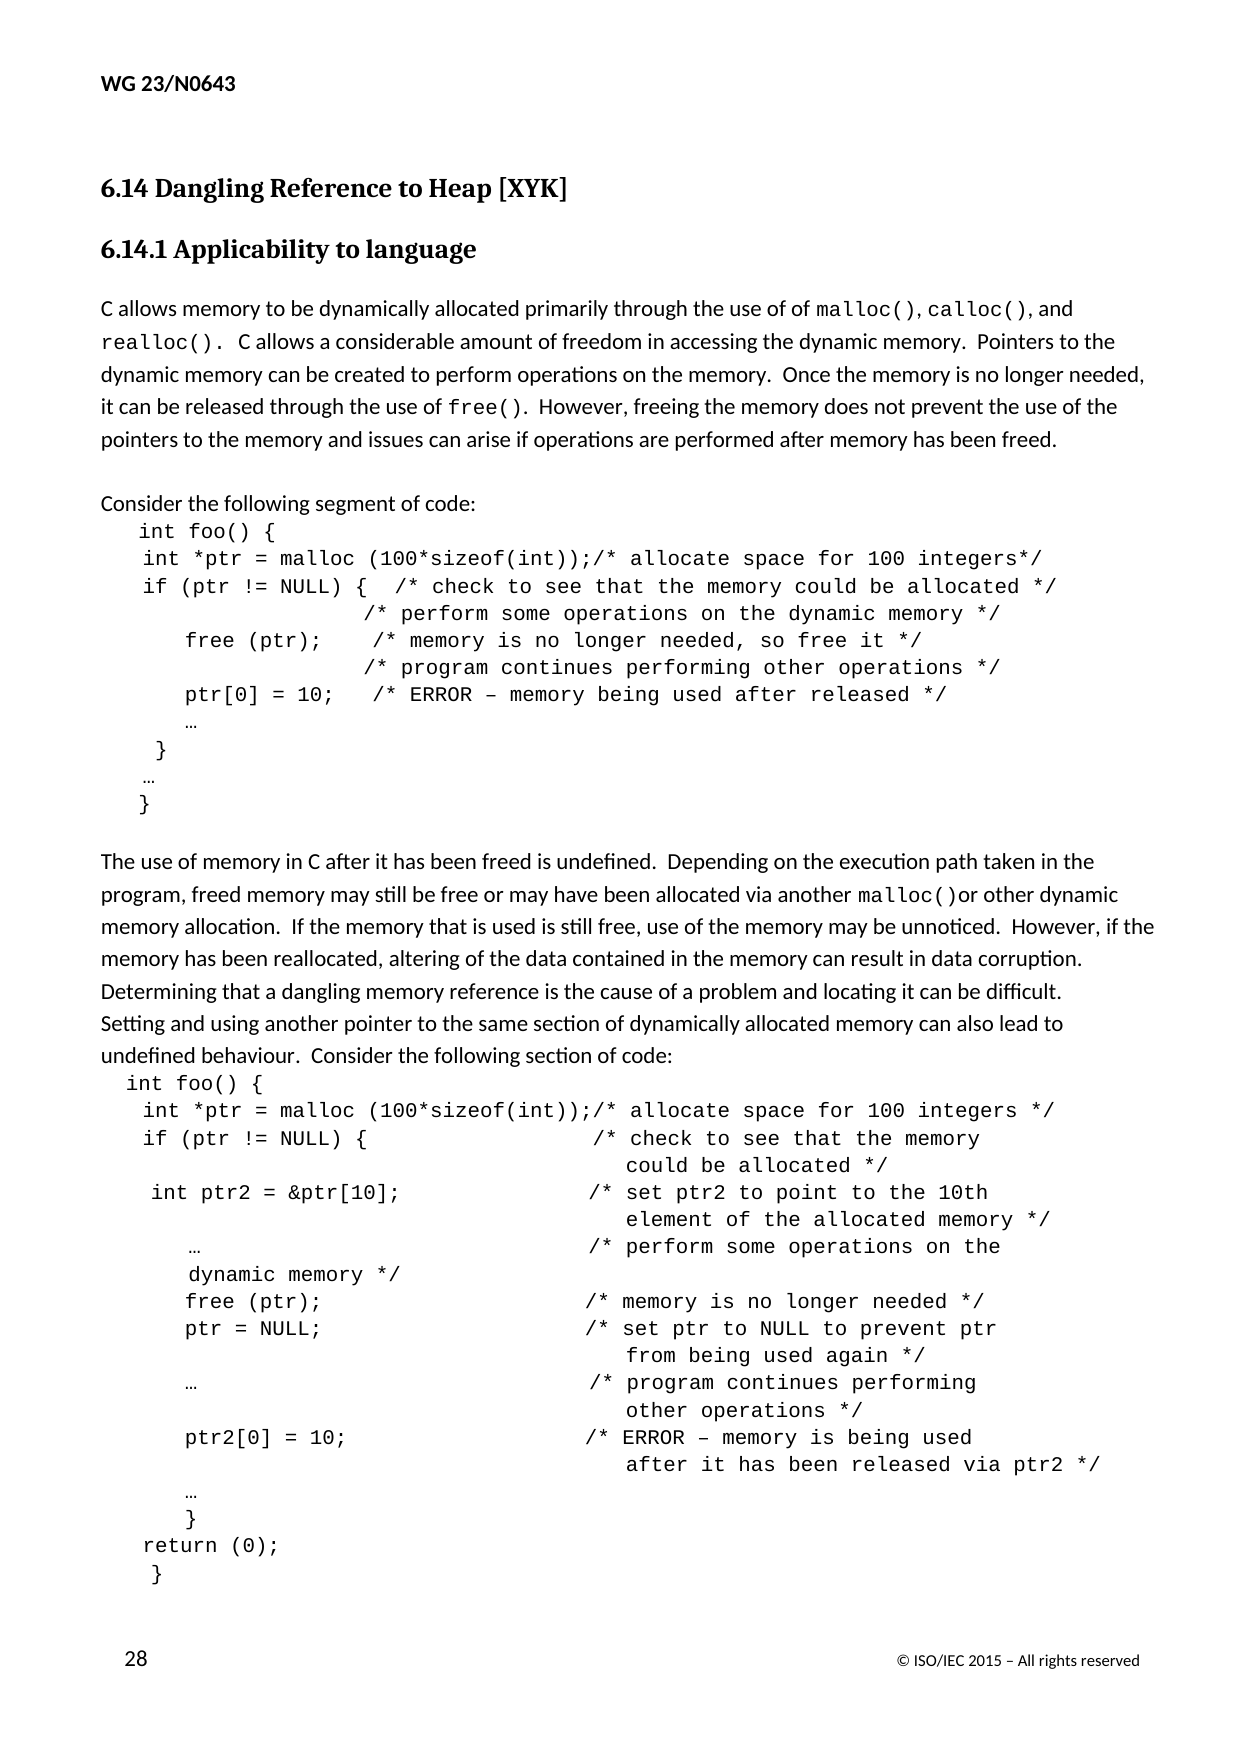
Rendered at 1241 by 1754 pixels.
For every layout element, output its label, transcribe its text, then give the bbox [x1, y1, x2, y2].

text int *ptr = malloc (100*sizeof(int));/* allocate space for 100 integers */ [101, 1101, 1164, 1124]
text … /* perform some operations on the [101, 1236, 1164, 1260]
text int ptr2 = &ptr[10]; /* set ptr2 to point to the 10th [101, 1182, 1164, 1206]
text } [101, 1508, 1164, 1532]
text if (ptr != NULL) { /* check to see that the memory [101, 1128, 1164, 1151]
text free (ptr); /* memory is no longer needed, so free it */ [101, 630, 1164, 654]
text /* perform some operations on the dynamic memory */ [101, 603, 1164, 626]
subtitle 6.14.1 Applicability to language [101, 234, 1164, 265]
text element of the allocated memory */ [101, 1209, 1164, 1233]
text ptr[0] = 10; /* ERROR – memory being used after released */ [101, 684, 1164, 708]
text … [101, 712, 1164, 735]
text ptr2[0] = 10; /* ERROR – memory is being used [101, 1427, 1164, 1450]
text int foo() { [101, 521, 1164, 545]
text /* program continues performing other operations */ [101, 657, 1164, 681]
text int *ptr = malloc (100*sizeof(int));/* allocate space for 100 integers*/ [101, 548, 1164, 572]
text Consider the following segment of code: [101, 489, 1164, 517]
text free (ptr); /* memory is no longer needed */ [101, 1291, 1164, 1314]
text ptr = NULL; /* set ptr to NULL to prevent ptr [101, 1318, 1164, 1342]
text could be allocated */ [101, 1155, 1164, 1178]
text C allows memory to be dynamically allocated primarily through the use of of malloc(), calloc(), and realloc(). C allows a considerable amount of freedom in accessing the dynamic memory. Pointers to the dynamic memory can be created to perform operations on the memory. Once the memory is no longer needed, it can be released through the use of free(). However, freeing the memory does not prevent the use of the pointers to the memory and issues can arise if operations are performed after memory has been freed. [101, 294, 1164, 453]
text } [101, 1563, 1164, 1586]
text if (ptr != NULL) { /* check to see that the memory could be allocated */ [101, 576, 1164, 599]
text … [101, 766, 1164, 789]
text after it has been released via ptr2 */ [101, 1454, 1164, 1478]
text … /* program continues performing [101, 1372, 1164, 1396]
text Setting and using another pointer to the same section of dynamically allocated memory can also lead to undefined behaviour. Consider the following section of code: [101, 1009, 1164, 1069]
text } [101, 739, 1164, 762]
text … [101, 1481, 1164, 1505]
text The use of memory in C after it has been freed is undefined. Depending on the execution path taken in the program, freed memory may still be free or may have been allocated via another malloc()or other dynamic memory allocation. If the memory that is used is still free, use of the memory may be unnoticed. However, if the memory has been reallocated, altering of the data contained in the memory can result in data corruption. Determining that a dangling memory reference is the cause of a problem and locating it can be difficult. [101, 847, 1164, 1005]
text return (0); [101, 1536, 1164, 1559]
text } [101, 793, 1164, 817]
text other operations */ [101, 1399, 1164, 1423]
subtitle 6.14 Dangling Reference to Heap [XYK] [101, 173, 1164, 205]
text from being used again */ [101, 1345, 1164, 1369]
text int foo() { [101, 1073, 1164, 1097]
text dynamic memory */ [101, 1264, 1164, 1287]
